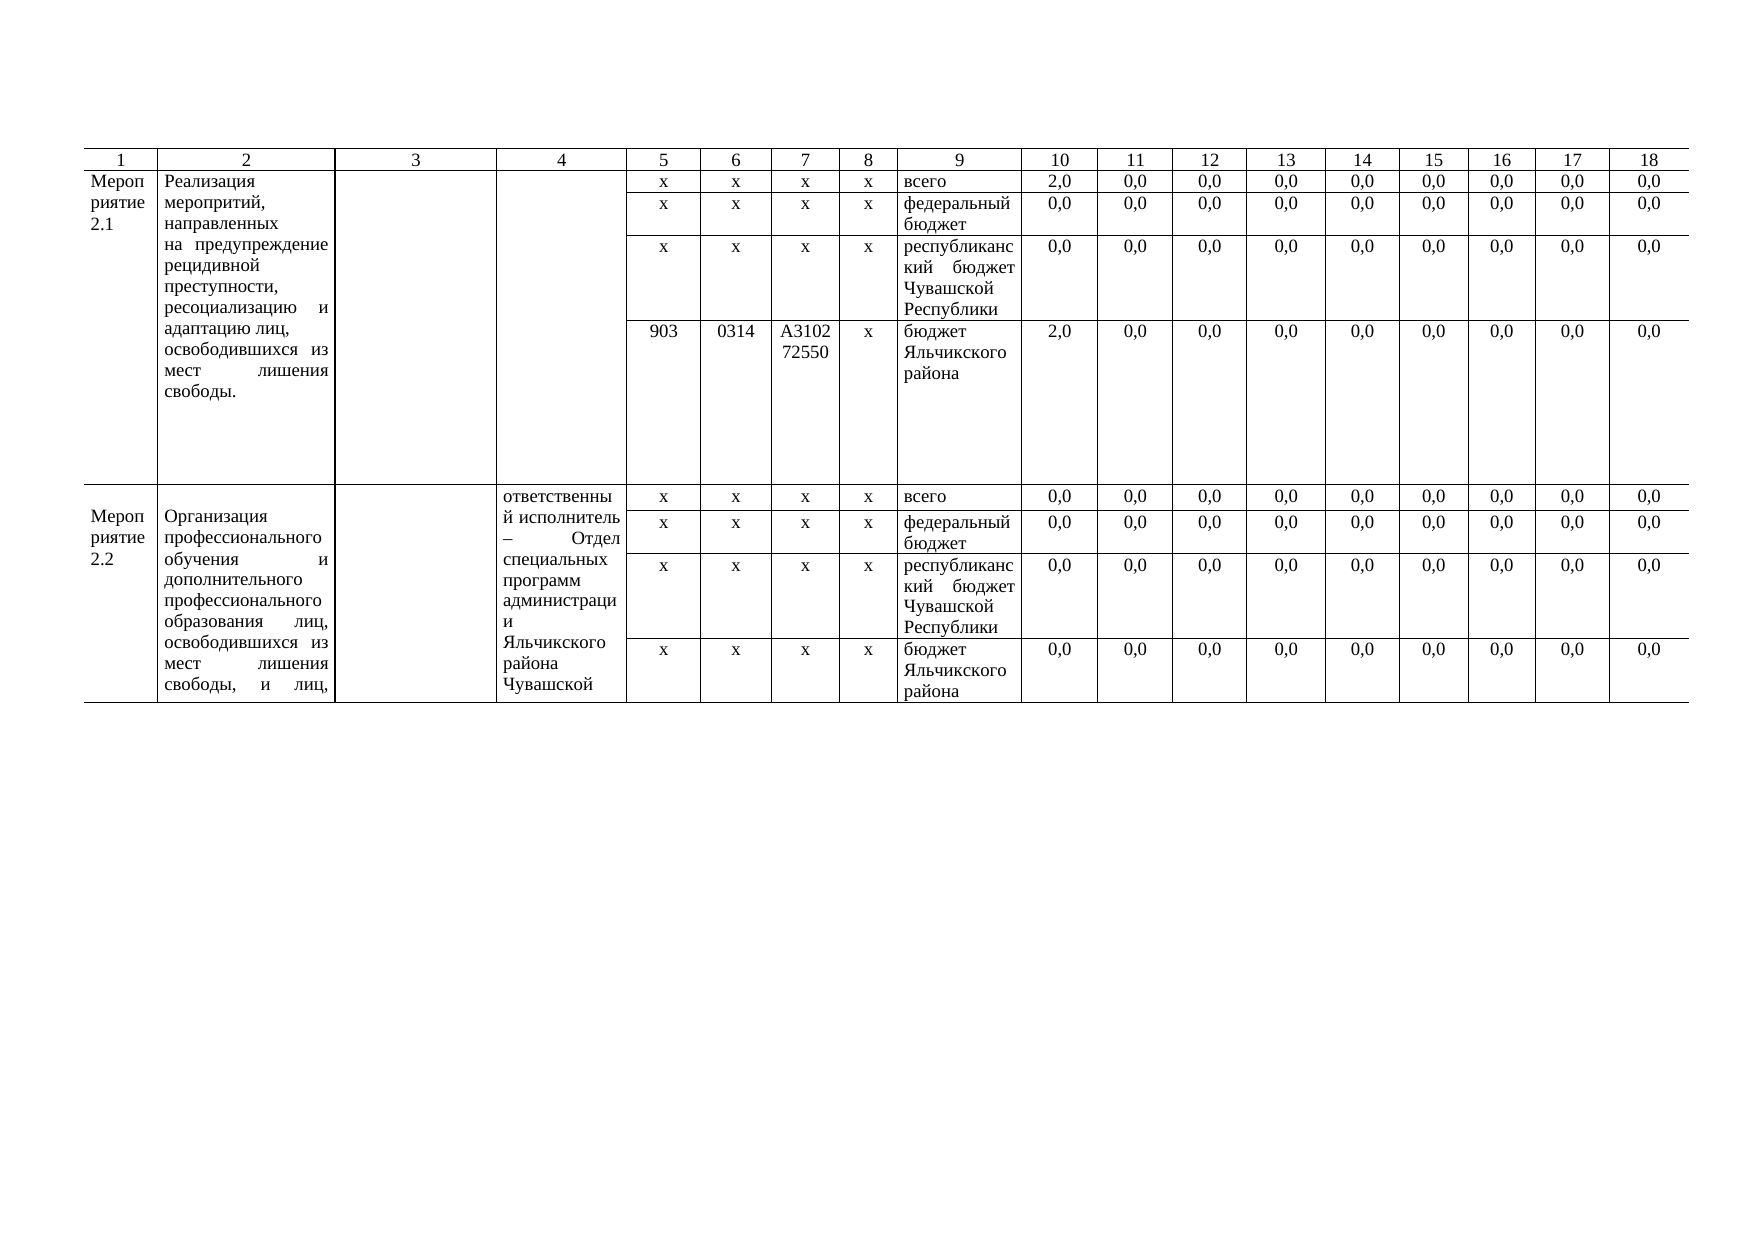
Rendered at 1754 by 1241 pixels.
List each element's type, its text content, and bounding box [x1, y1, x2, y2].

table_cell 0,0 [1400, 485, 1468, 510]
table_header 17 [1536, 149, 1609, 170]
table_cell x [772, 639, 839, 702]
table_cell 0,0 [1536, 511, 1609, 553]
table_cell [336, 171, 496, 484]
table_cell [336, 485, 496, 702]
table_cell Реализация меропритий, направленных на предупреждение рецидивной преступности, ресоциализацию и адаптацию лиц, освободившихся из мест лишения свободы. [158, 171, 334, 484]
table_header 18 [1610, 149, 1689, 170]
table_cell x [701, 193, 771, 235]
table_cell 0,0 [1098, 511, 1172, 553]
table_cell 0,0 [1247, 321, 1325, 484]
table_cell 0,0 [1247, 171, 1325, 192]
table_cell x [840, 485, 897, 510]
table_cell x [840, 639, 897, 702]
table_header 8 [840, 149, 897, 170]
table_cell 0,0 [1400, 321, 1468, 484]
table_cell x [840, 321, 897, 484]
table_cell республиканский бюджет Чувашской Республики [898, 236, 1021, 319]
table_cell x [840, 171, 897, 192]
table_cell 0,0 [1469, 554, 1535, 638]
table_cell 0,0 [1326, 639, 1399, 702]
table_cell 0,0 [1173, 321, 1246, 484]
table_cell 0,0 [1400, 236, 1468, 319]
table_cell 0,0 [1400, 639, 1468, 702]
table_cell x [772, 171, 839, 192]
table_cell Организация профессионального обучения и дополнительного профессионального образования лиц, освободившихся из мест лишения свободы, и лиц, осужденных к уголовным наказаниям, не связанным с лишением свободы, в том числе официально зарегистрированных в качестве безработных, по направлению из исправительных учреждений Управления Федеральной службы исполнения наказаний по Чувашской Республике – Чувашии [158, 485, 334, 702]
table_cell 0,0 [1326, 321, 1399, 484]
table_cell Мероприятие 2.1 [84, 171, 157, 484]
table_cell [497, 171, 626, 484]
table_cell 0,0 [1326, 511, 1399, 553]
table_cell 0,0 [1173, 485, 1246, 510]
table_cell 0,0 [1022, 236, 1097, 319]
table_cell всего [898, 171, 1021, 192]
table_cell 0,0 [1469, 171, 1535, 192]
table_cell 0,0 [1326, 485, 1399, 510]
table_cell 0,0 [1400, 554, 1468, 638]
table_cell 0,0 [1173, 554, 1246, 638]
table_header 15 [1400, 149, 1468, 170]
table_cell x [772, 236, 839, 319]
table_cell x [772, 511, 839, 553]
table_cell x [772, 193, 839, 235]
table_header 11 [1098, 149, 1172, 170]
table_header 5 [627, 149, 700, 170]
table_cell 0,0 [1247, 193, 1325, 235]
table_cell x [627, 171, 700, 192]
table_cell 0,0 [1610, 236, 1689, 319]
table_cell 2,0 [1022, 321, 1097, 484]
table_cell ответственный исполнитель – Отдел специальных программ администрации Яльчикского района Чувашской Республики, участники – Отдел образования и молодежной политики администрации Яльчикского района, КУ ЦЗН Яльчикского района Минтруда Чувашии, Отделение полиции по Яльчикскому району МО МВД РФ «Комсомольский», органы местного самоуправления* [497, 485, 626, 702]
table_cell x [840, 511, 897, 553]
table_cell x [701, 639, 771, 702]
table_cell 0,0 [1022, 511, 1097, 553]
table_cell 0,0 [1022, 639, 1097, 702]
table_cell 0,0 [1469, 321, 1535, 484]
table_cell 0,0 [1098, 236, 1172, 319]
table_header 3 [336, 149, 496, 170]
table_cell x [701, 511, 771, 553]
table_cell 0,0 [1326, 171, 1399, 192]
table_cell 903 [627, 321, 700, 484]
table_cell 0,0 [1536, 171, 1609, 192]
table_cell x [701, 554, 771, 638]
table_cell 0,0 [1098, 321, 1172, 484]
table_cell x [772, 485, 839, 510]
table_cell x [627, 236, 700, 319]
table_cell федеральный бюджет [898, 511, 1021, 553]
table_header 12 [1173, 149, 1246, 170]
table_cell всего [898, 485, 1021, 510]
table_cell x [840, 193, 897, 235]
table_cell 2,0 [1022, 171, 1097, 192]
table_cell 0,0 [1610, 485, 1689, 510]
table_cell бюджет Яльчикского района [898, 321, 1021, 484]
table_cell 0,0 [1400, 171, 1468, 192]
table_cell x [627, 193, 700, 235]
table_cell 0,0 [1536, 236, 1609, 319]
table_cell 0,0 [1610, 554, 1689, 638]
table_cell 0,0 [1610, 171, 1689, 192]
table_cell 0,0 [1173, 171, 1246, 192]
table_cell 0,0 [1536, 554, 1609, 638]
table_cell 0,0 [1536, 639, 1609, 702]
table_header 1 [84, 149, 157, 170]
table_cell 0,0 [1247, 554, 1325, 638]
table_cell 0,0 [1022, 485, 1097, 510]
table_cell x [627, 511, 700, 553]
table_header 10 [1022, 149, 1097, 170]
table_cell x [627, 554, 700, 638]
table_cell 0,0 [1247, 485, 1325, 510]
table_cell 0,0 [1469, 511, 1535, 553]
table_header 14 [1326, 149, 1399, 170]
table_cell 0,0 [1173, 511, 1246, 553]
table_cell x [840, 554, 897, 638]
table_header 9 [898, 149, 1021, 170]
table_cell 0,0 [1610, 639, 1689, 702]
table_header 7 [772, 149, 839, 170]
table_cell 0,0 [1326, 193, 1399, 235]
table_header 2 [158, 149, 334, 170]
table_cell 0314 [701, 321, 771, 484]
table_cell 0,0 [1536, 485, 1609, 510]
table_cell x [840, 236, 897, 319]
table_cell x [772, 554, 839, 638]
table_cell федеральный бюджет [898, 193, 1021, 235]
table_cell А310272550 [772, 321, 839, 484]
table_cell x [701, 485, 771, 510]
table_cell 0,0 [1400, 511, 1468, 553]
table_header 13 [1247, 149, 1325, 170]
table_cell 0,0 [1173, 193, 1246, 235]
table_cell x [627, 485, 700, 510]
table_cell Мероприятие 2.2 [84, 485, 157, 702]
table_cell 0,0 [1469, 193, 1535, 235]
table_cell 0,0 [1247, 511, 1325, 553]
table_cell 0,0 [1400, 193, 1468, 235]
table_cell 0,0 [1610, 193, 1689, 235]
table_cell x [701, 236, 771, 319]
table_cell x [701, 171, 771, 192]
table_cell 0,0 [1247, 236, 1325, 319]
table_cell 0,0 [1247, 639, 1325, 702]
table_cell республиканский бюджет Чувашской Республики [898, 554, 1021, 638]
table_cell бюджет Яльчикского района [898, 639, 1021, 702]
table_cell 0,0 [1022, 554, 1097, 638]
table_cell 0,0 [1469, 639, 1535, 702]
table_cell 0,0 [1536, 193, 1609, 235]
table_cell 0,0 [1173, 236, 1246, 319]
table_cell 0,0 [1173, 639, 1246, 702]
table_cell 0,0 [1326, 554, 1399, 638]
table_header 16 [1469, 149, 1535, 170]
table_cell 0,0 [1469, 485, 1535, 510]
table_cell 0,0 [1610, 511, 1689, 553]
table_cell 0,0 [1098, 485, 1172, 510]
table_cell 0,0 [1022, 193, 1097, 235]
table_cell 0,0 [1098, 639, 1172, 702]
table_cell x [627, 639, 700, 702]
table_header 6 [701, 149, 771, 170]
table_cell 0,0 [1098, 193, 1172, 235]
table_cell 0,0 [1098, 171, 1172, 192]
table_cell 0,0 [1610, 321, 1689, 484]
table_header 4 [497, 149, 626, 170]
table_cell 0,0 [1326, 236, 1399, 319]
table_cell 0,0 [1536, 321, 1609, 484]
table_cell 0,0 [1469, 236, 1535, 319]
table_cell 0,0 [1098, 554, 1172, 638]
